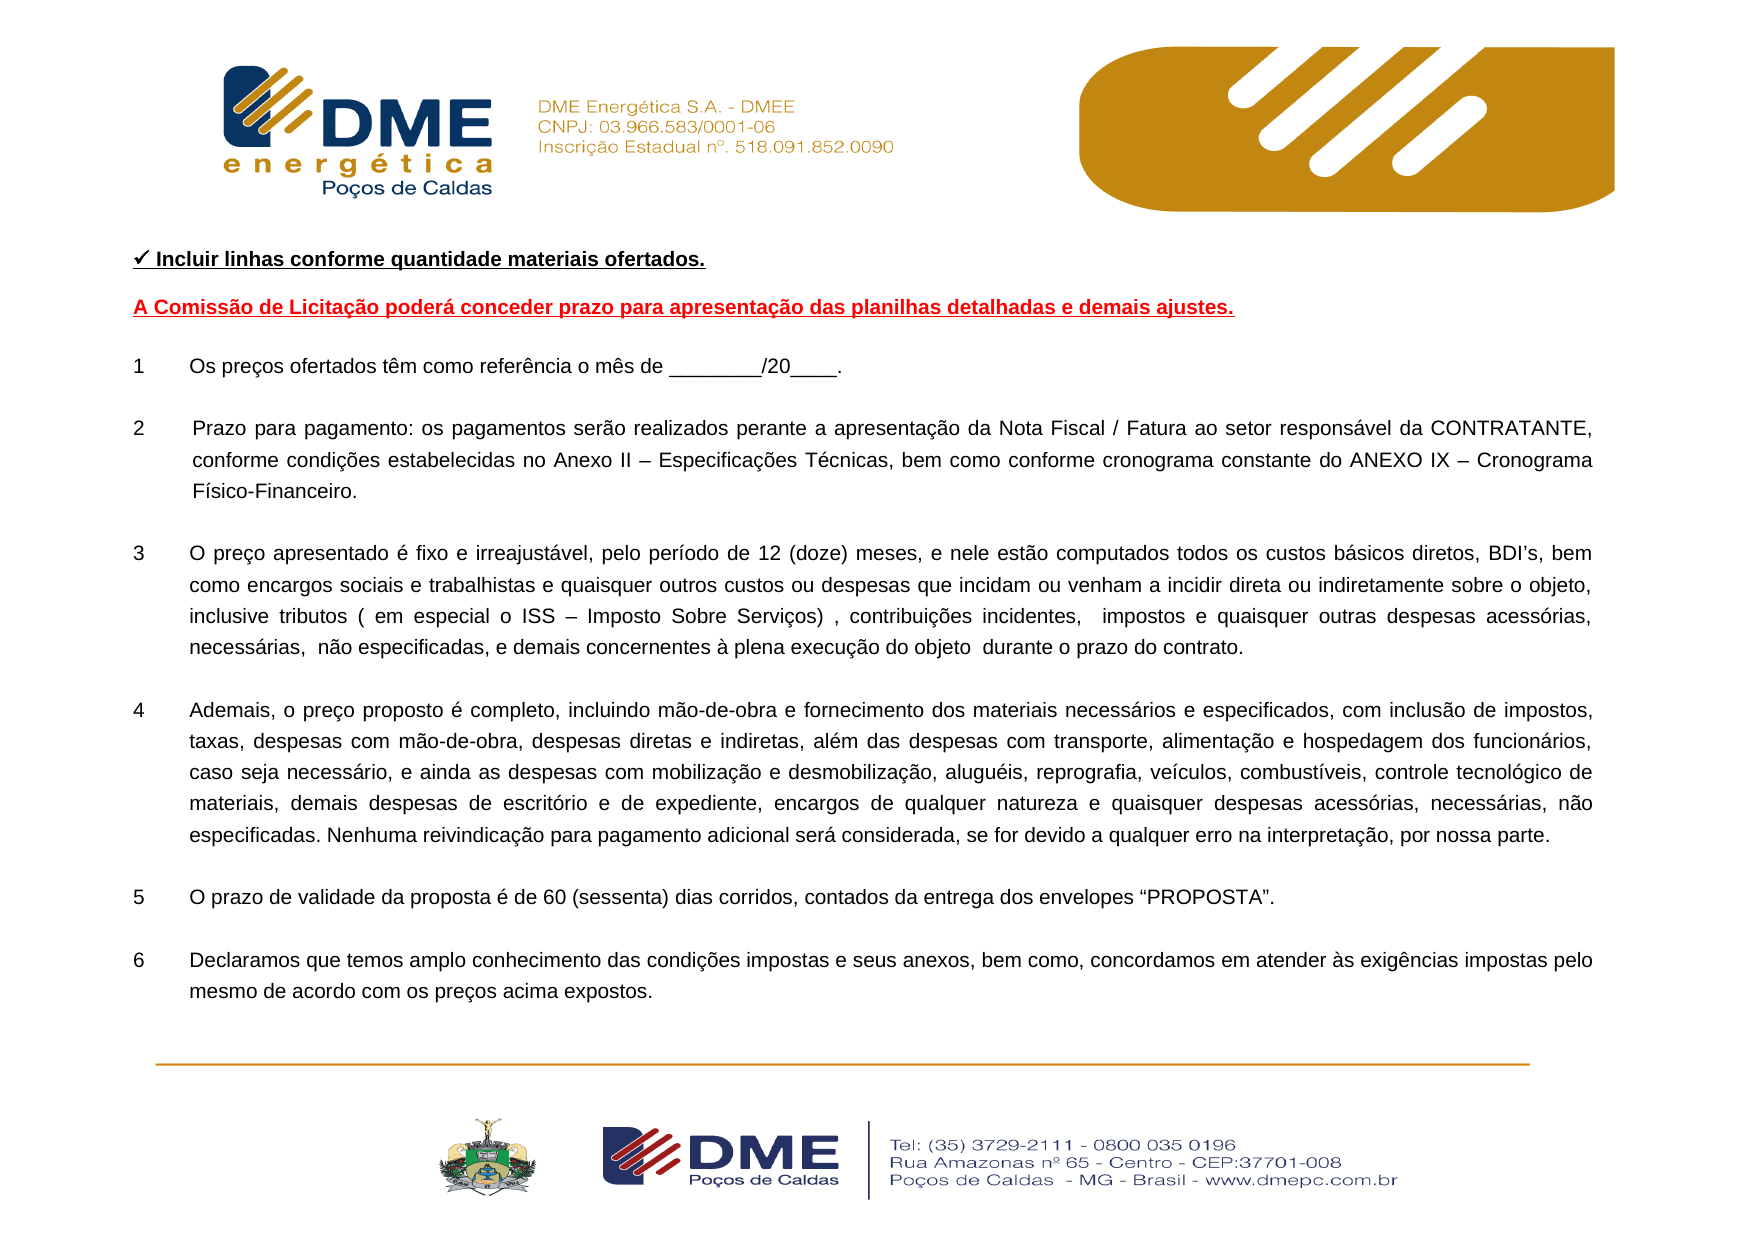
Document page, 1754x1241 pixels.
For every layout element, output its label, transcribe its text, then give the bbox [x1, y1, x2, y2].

text 2 Prazo para pagamento: os pagamentos serão realizados perante a apresentação da Nota Fiscal / Fatura ao setor responsável da CONTRATANTE, conforme condições estabelecidas no Anexo II – Especificações Técnicas, bem como conforme cronograma constante do ANEXO IX – Cronograma Físico-Financeiro. [133, 409, 1595, 503]
text Incluir linhas conforme quantidade materiais ofertados. [133, 247, 1595, 271]
list Declaramos que temos amplo conhecimento das condições impostas e seus anexos, bem como, concordamos em atender às exigências impostas pelo mesmo de acordo com os preços acima expostos. [133, 940, 1595, 1003]
list Ademais, o preço proposto é completo, incluindo mão-de-obra e fornecimento dos materiais necessários e especificados, com inclusão de impostos, taxas, despesas com mão-de-obra, despesas diretas e indiretas, além das despesas com transporte, alimentação e hospedagem dos funcionários, caso seja necessário, e ainda as despesas com mobilização e desmobilização, aluguéis, reprografia, veículos, combustíveis, controle tecnológico de materiais, demais despesas de escritório e de expediente, encargos de qualquer natureza e quaisquer despesas acessórias, necessárias, não especificadas. Nenhuma reivindicação para pagamento adicional será considerada, se for devido a qualquer erro na interpretação, por nossa parte. [133, 690, 1595, 846]
text A Comissão de Licitação poderá conceder prazo para apresentação das planilhas detalhadas e demais ajustes. [133, 295, 1595, 319]
picture [147, 0, 1615, 247]
text 1 Os preços ofertados têm como referência o mês de ________/20____. [133, 346, 1595, 378]
list O preço apresentado é fixo e irreajustável, pelo período de 12 (doze) meses, e nele estão computados todos os custos básicos diretos, BDI’s, bem como encargos sociais e trabalhistas e quaisquer outros custos ou despesas que incidam ou venham a incidir direta ou indiretamente sobre o objeto, inclusive tributos ( em especial o ISS – Imposto Sobre Serviços) , contribuições incidentes, impostos e quaisquer outras despesas acessórias, necessárias, não especificadas, e demais concernentes à plena execução do objeto durante o prazo do contrato. [133, 534, 1595, 659]
list O prazo de validade da proposta é de 60 (sessenta) dias corridos, contados da entrega dos envelopes “PROPOSTA”. [133, 878, 1595, 909]
picture [88, 1057, 1577, 1241]
